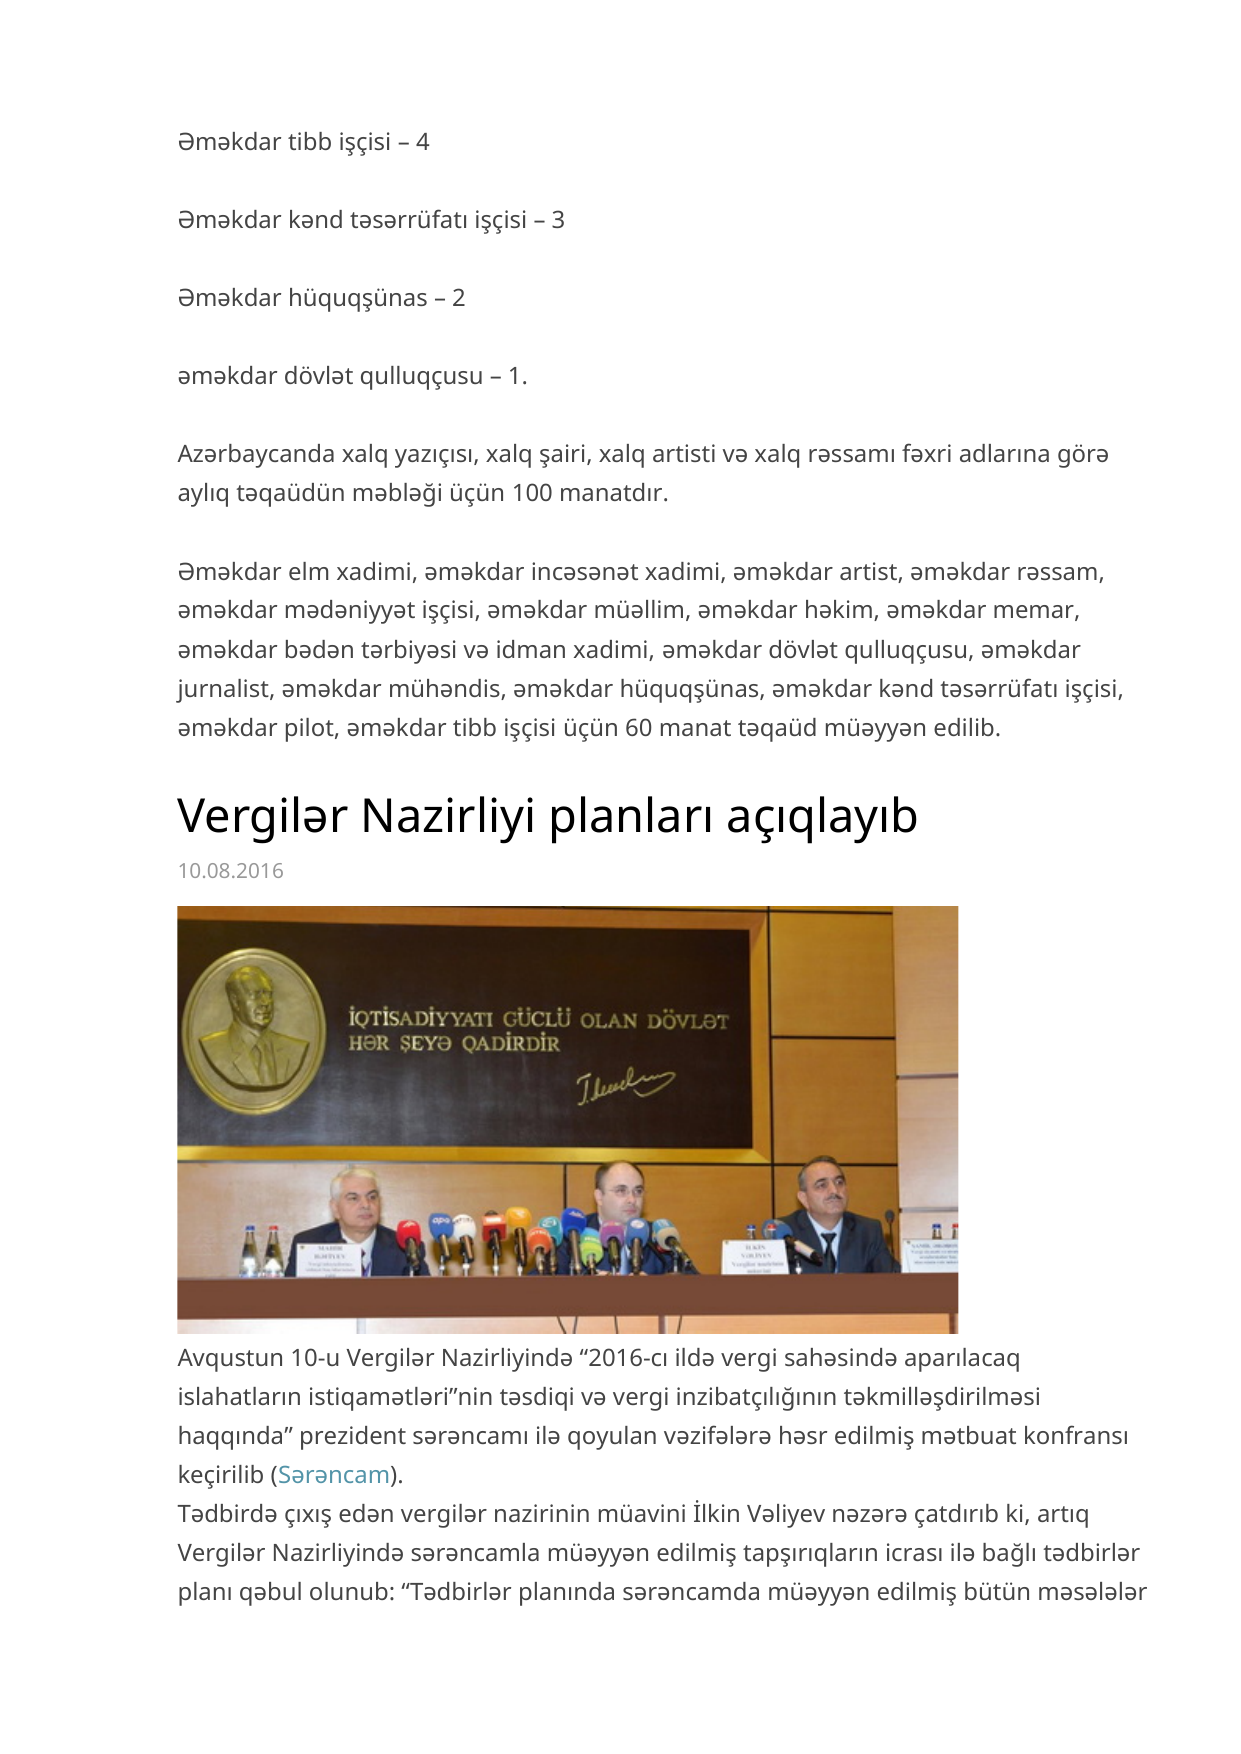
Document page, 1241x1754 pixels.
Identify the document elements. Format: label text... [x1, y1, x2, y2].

text Əməkdar kənd təsərrüfatı işçisi – 3 [177, 196, 1152, 235]
text Vergilər Nazirliyi planları açıqlayıb [177, 782, 1152, 846]
text Əməkdar elm xadimi, əməkdar incəsənət xadimi, əməkdar artist, əməkdar rəssam, əməkdar mədəniyyət işçisi, əməkdar müəllim, əməkdar həkim, əməkdar memar, əməkdar bədən tərbiyəsi və idman xadimi, əməkdar dövlət qulluqçusu, əməkdar jurnalist, əməkdar mühəndis, əməkdar hüquqşünas, əməkdar kənd təsərrüfatı işçisi, əməkdar pilot, əməkdar tibb işçisi üçün 60 manat təqaüd müəyyən edilib. [177, 548, 1152, 743]
text Əməkdar hüquqşünas – 2 [177, 274, 1152, 313]
text Əməkdar tibb işçisi – 4 [177, 118, 1152, 157]
text Azərbaycanda xalq yazıçısı, xalq şairi, xalq artisti və xalq rəssamı fəxri adlarına görə aylıq təqaüdün məbləği üçün 100 manatdır. [177, 431, 1152, 509]
text əməkdar dövlət qulluqçusu – 1. [177, 352, 1152, 392]
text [177, 1490, 1152, 1607]
picture [177, 906, 959, 1334]
text 10.08.2016 [177, 846, 1152, 885]
